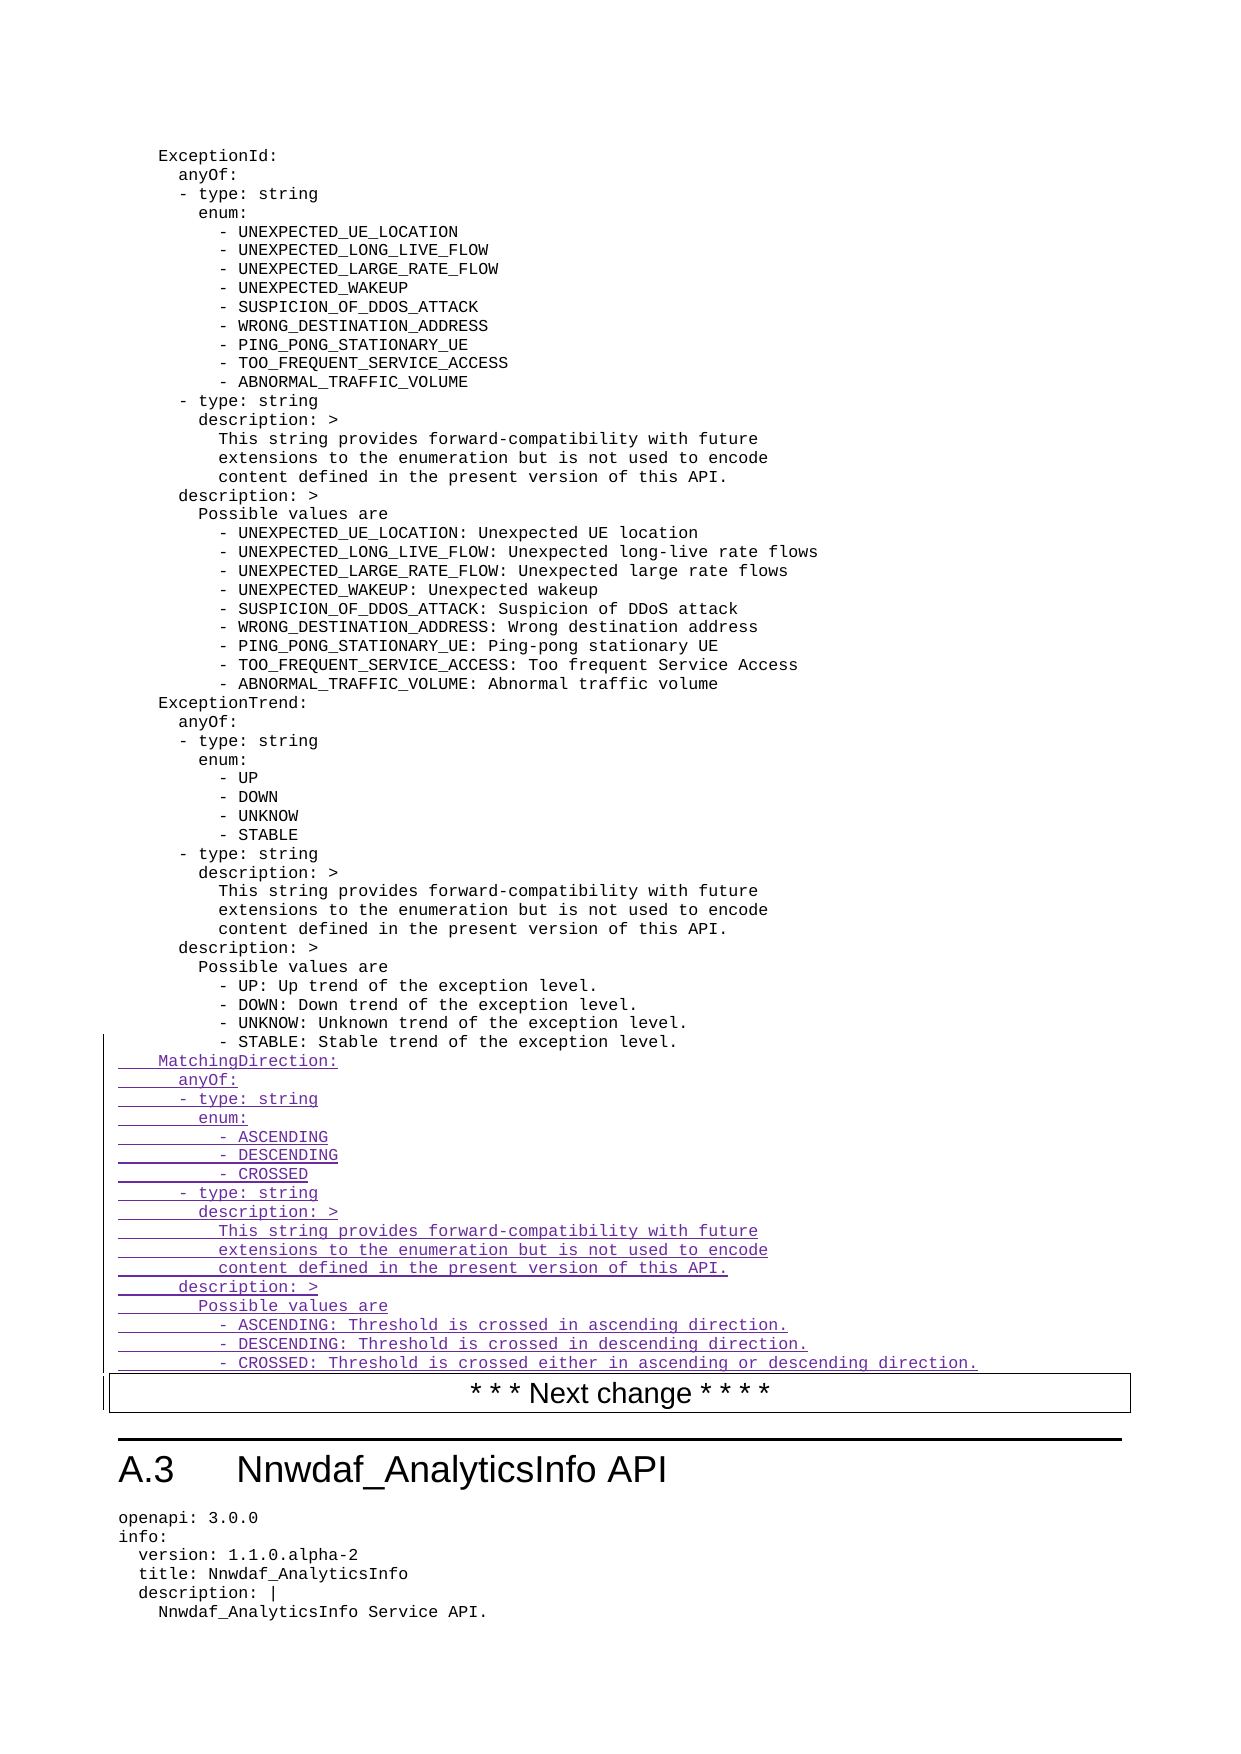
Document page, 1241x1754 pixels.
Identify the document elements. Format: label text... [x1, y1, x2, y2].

text - DOWN: Down trend of the exception level. [118, 996, 1122, 1015]
text - PING_PONG_STATIONARY_UE: Ping-pong stationary UE [118, 638, 1122, 657]
text - STABLE [118, 826, 1122, 845]
text anyOf: [118, 167, 1122, 185]
text extensions to the enumeration but is not used to encode [118, 449, 1122, 468]
text - type: string [118, 845, 1122, 864]
text enum: [118, 751, 1122, 770]
text Possible values are [118, 506, 1122, 525]
text - UP: Up trend of the exception level. [118, 977, 1122, 996]
text - WRONG_DESTINATION_ADDRESS: Wrong destination address [118, 619, 1122, 638]
text - type: string [118, 732, 1122, 751]
text Nnwdaf_AnalyticsInfo Service API. [118, 1603, 1122, 1622]
text - UNEXPECTED_UE_LOCATION: Unexpected UE location [118, 525, 1122, 544]
text - UNEXPECTED_WAKEUP: Unexpected wakeup [118, 581, 1122, 600]
text - ABNORMAL_TRAFFIC_VOLUME: Abnormal traffic volume [118, 676, 1122, 694]
text description: > [118, 487, 1122, 506]
text - UNKNOW: Unknown trend of the exception level. [118, 1015, 1122, 1034]
text - ABNORMAL_TRAFFIC_VOLUME [118, 374, 1122, 393]
text openapi: 3.0.0 [118, 1509, 1122, 1528]
text - TOO_FREQUENT_SERVICE_ACCESS: Too frequent Service Access [118, 657, 1122, 676]
text - SUSPICION_OF_DDOS_ATTACK: Suspicion of DDoS attack [118, 600, 1122, 619]
text description: | [118, 1585, 1122, 1603]
text - UP [118, 770, 1122, 789]
text - UNEXPECTED_LONG_LIVE_FLOW [118, 242, 1122, 261]
text - UNEXPECTED_LONG_LIVE_FLOW: Unexpected long-live rate flows [118, 544, 1122, 562]
text extensions to the enumeration but is not used to encode [118, 902, 1122, 921]
text - UNEXPECTED_LARGE_RATE_FLOW [118, 261, 1122, 280]
text version: 1.1.0.alpha-2 [118, 1547, 1122, 1566]
text - DOWN [118, 789, 1122, 808]
text - UNEXPECTED_UE_LOCATION [118, 223, 1122, 242]
text anyOf: [118, 713, 1122, 732]
text This string provides forward-compatibility with future [118, 883, 1122, 902]
text description: > [118, 864, 1122, 883]
text enum: [118, 204, 1122, 223]
text ExceptionId: [118, 148, 1122, 167]
text This string provides forward-compatibility with future [118, 431, 1122, 449]
text - SUSPICION_OF_DDOS_ATTACK [118, 298, 1122, 317]
text content defined in the present version of this API. [118, 921, 1122, 939]
text Possible values are [118, 958, 1122, 977]
text - UNEXPECTED_WAKEUP [118, 280, 1122, 298]
text - WRONG_DESTINATION_ADDRESS [118, 317, 1122, 336]
text * * * Next change * * * * [110, 1374, 1130, 1412]
text - PING_PONG_STATIONARY_UE [118, 336, 1122, 355]
text - STABLE: Stable trend of the exception level. [118, 1034, 1122, 1053]
text - TOO_FREQUENT_SERVICE_ACCESS [118, 355, 1122, 374]
subtitle A.3 Nnwdaf_AnalyticsInfo API [118, 1441, 1122, 1491]
text title: Nnwdaf_AnalyticsInfo [118, 1566, 1122, 1585]
text content defined in the present version of this API. [118, 468, 1122, 487]
text - type: string [118, 185, 1122, 204]
text - type: string [118, 393, 1122, 412]
text description: > [118, 939, 1122, 958]
text - UNKNOW [118, 808, 1122, 826]
text - UNEXPECTED_LARGE_RATE_FLOW: Unexpected large rate flows [118, 562, 1122, 581]
text ExceptionTrend: [118, 694, 1122, 713]
text description: > [118, 412, 1122, 431]
text info: [118, 1528, 1122, 1547]
